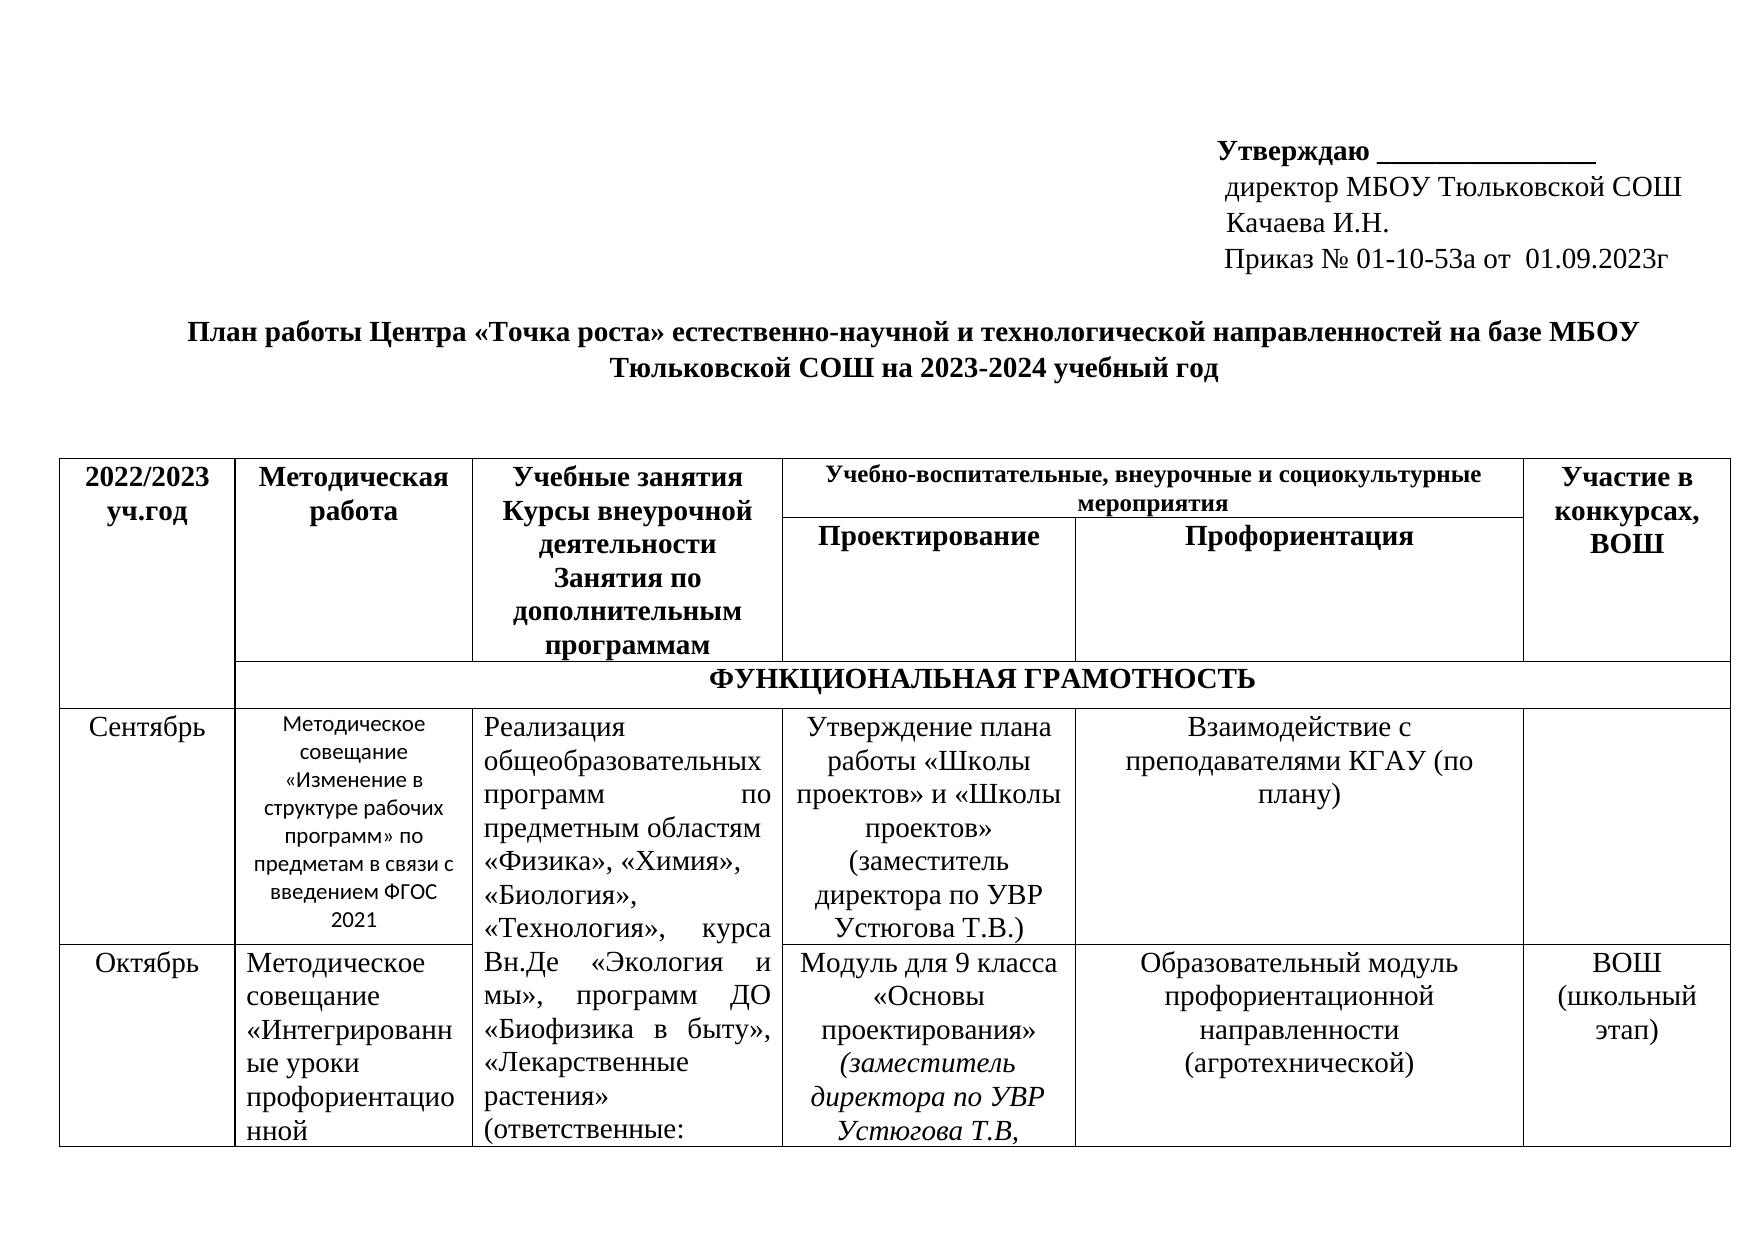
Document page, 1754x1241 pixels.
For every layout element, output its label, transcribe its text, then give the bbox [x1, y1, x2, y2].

table_cell Профориентация [1076, 518, 1523, 661]
text План работы Центра «Точка роста» естественно-научной и технологической направленностей на базе МБОУ Тюльковской СОШ на 2023-2024 учебный год [118, 314, 1710, 383]
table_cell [783, 945, 1075, 1146]
table_cell Октябрь [60, 945, 234, 1146]
table_cell ФУНКЦИОНАЛЬНАЯ ГРАМОТНОСТЬ [236, 662, 1730, 708]
text директор МБОУ Тюльковской СОШ [118, 169, 1710, 203]
table_header 2022/2023 уч.год [60, 459, 234, 708]
table_header Методическая работа [236, 459, 472, 661]
text Утверждаю _______________ [118, 133, 1710, 166]
table_header Участие в конкурсах, ВОШ [1524, 459, 1730, 661]
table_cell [1076, 945, 1523, 1146]
table_cell Утверждение плана работы «Школы проектов» и «Школы проектов» (заместитель директора по УВР Устюгова Т.В.) [783, 709, 1075, 944]
table_cell Взаимодействие с преподавателями КГАУ (по плану) [1076, 709, 1523, 944]
table_cell Реализация общеобразовательных программ по предметным областям «Физика», «Химия», «Биология», «Технология», курса Вн.Де «Экология и мы», программ ДО «Биофизика в быту», «Лекарственные растения» (ответственные: педагоги школы Неделя физики Проведение интегрированных уроков: физика-химия (8-9 кл), физика-технология (7-9кл), физика -биология (7-11 кл), химия – технология (8-9 кл), биология-технология (5-9кл), химия –биология (7-11 кл) (ноябрь –май) Неделя открытых уроков по формированию функциональной грамотности Неделя технологии Неделя химии Неделя биологии [473, 709, 782, 1146]
table_cell Методическое совещание «Изменение в структуре рабочих программ» по предметам в связи с введением ФГОС 2021 [236, 709, 472, 944]
table_header Учебные занятия Курсы внеурочной деятельности Занятия по дополнительным программам [473, 459, 782, 661]
table_cell ВОШ (школьный этап) [1524, 945, 1730, 1146]
text Качаева И.Н. [118, 205, 1710, 239]
table_cell [1524, 709, 1730, 944]
text Приказ № 01-10-53а от 01.09.2023г [118, 241, 1710, 275]
table_cell Проектирование [783, 518, 1075, 661]
table_header Учебно-воспитательные, внеурочные и социокультурные мероприятия [783, 459, 1523, 517]
table_cell Сентябрь [60, 709, 234, 944]
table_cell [236, 945, 472, 1146]
